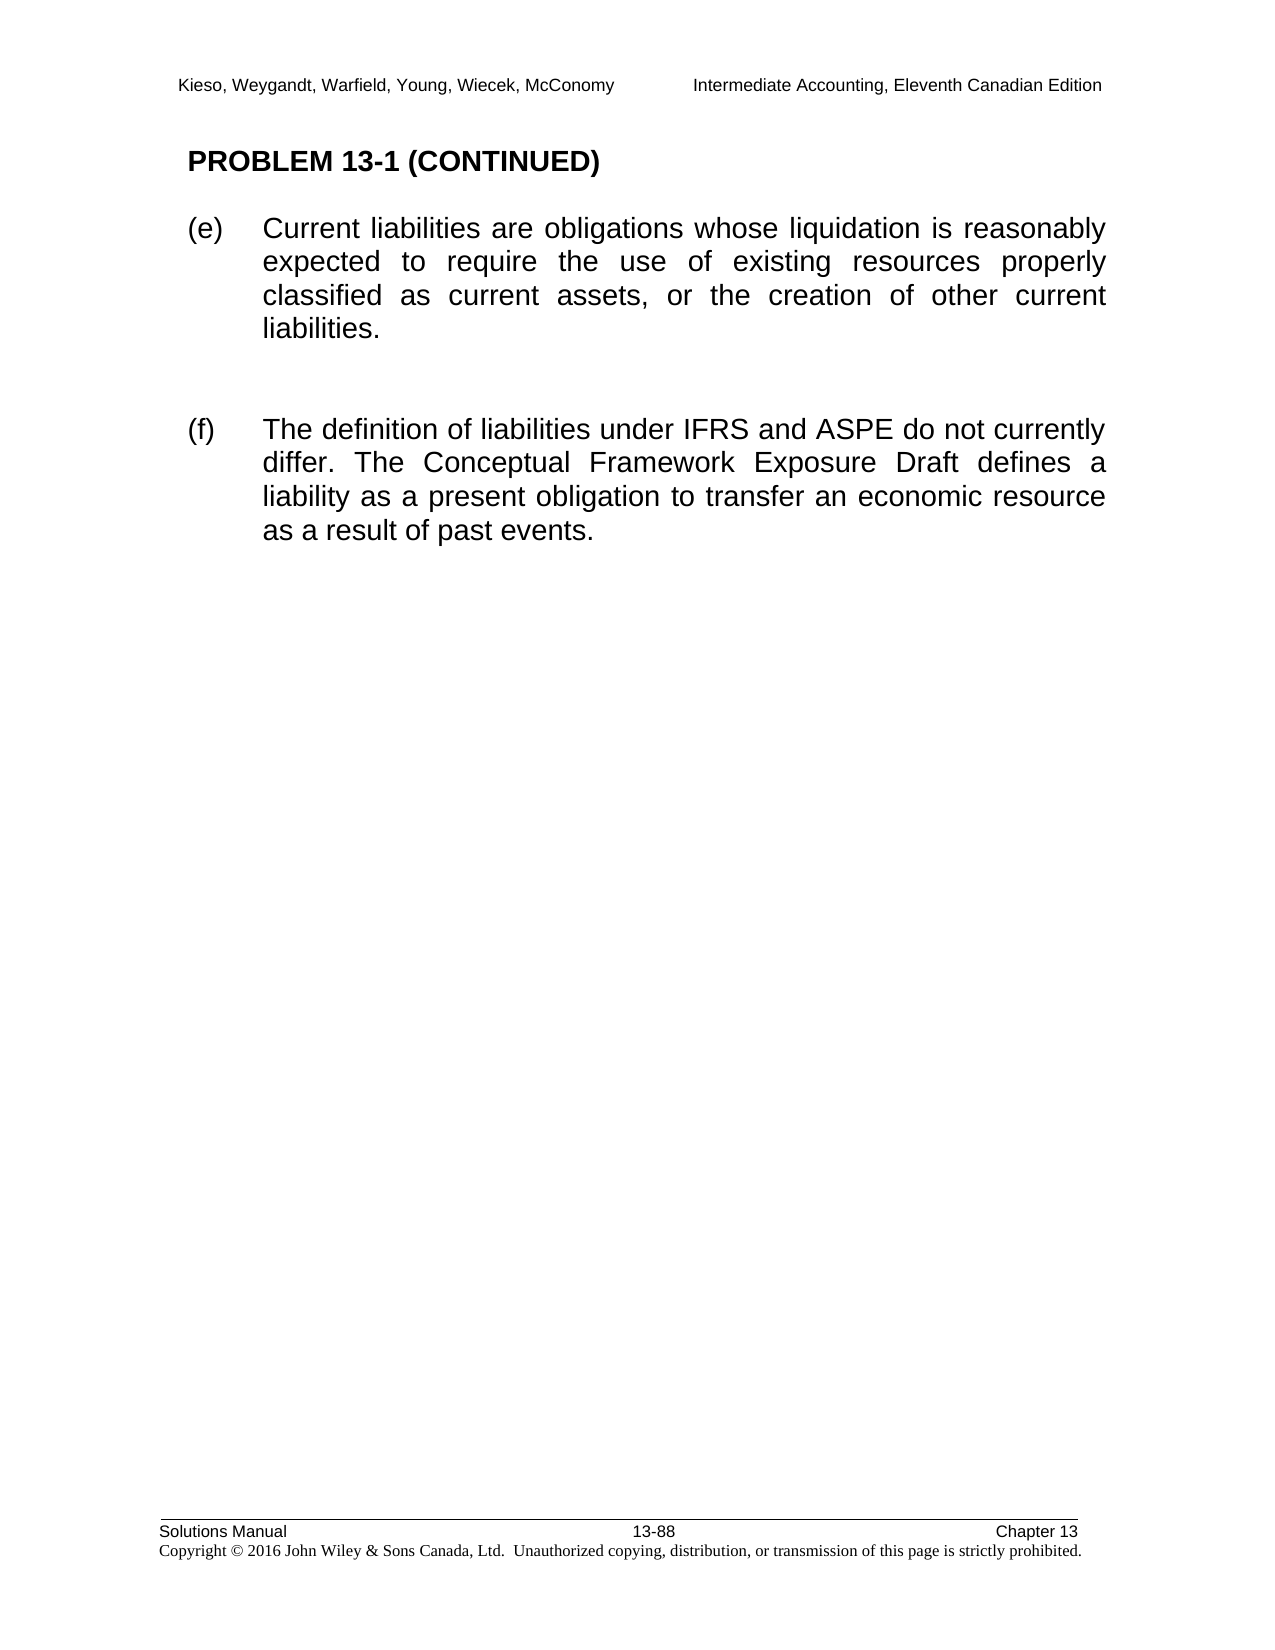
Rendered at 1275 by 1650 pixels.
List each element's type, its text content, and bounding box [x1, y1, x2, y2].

text PROBLEM 13-1 (CONTINUED) [187, 143, 1107, 177]
text (e) Current liabilities are obligations whose liquidation is reasonably expected to require the use of existing resources properly classified as current assets, or the creation of other current liabilities. [187, 211, 1107, 345]
text (f) The definition of liabilities under IFRS and ASPE do not currently differ. The Conceptual Framework Exposure Draft defines a liability as a present obligation to transfer an economic resource as a result of past events. [187, 412, 1107, 546]
